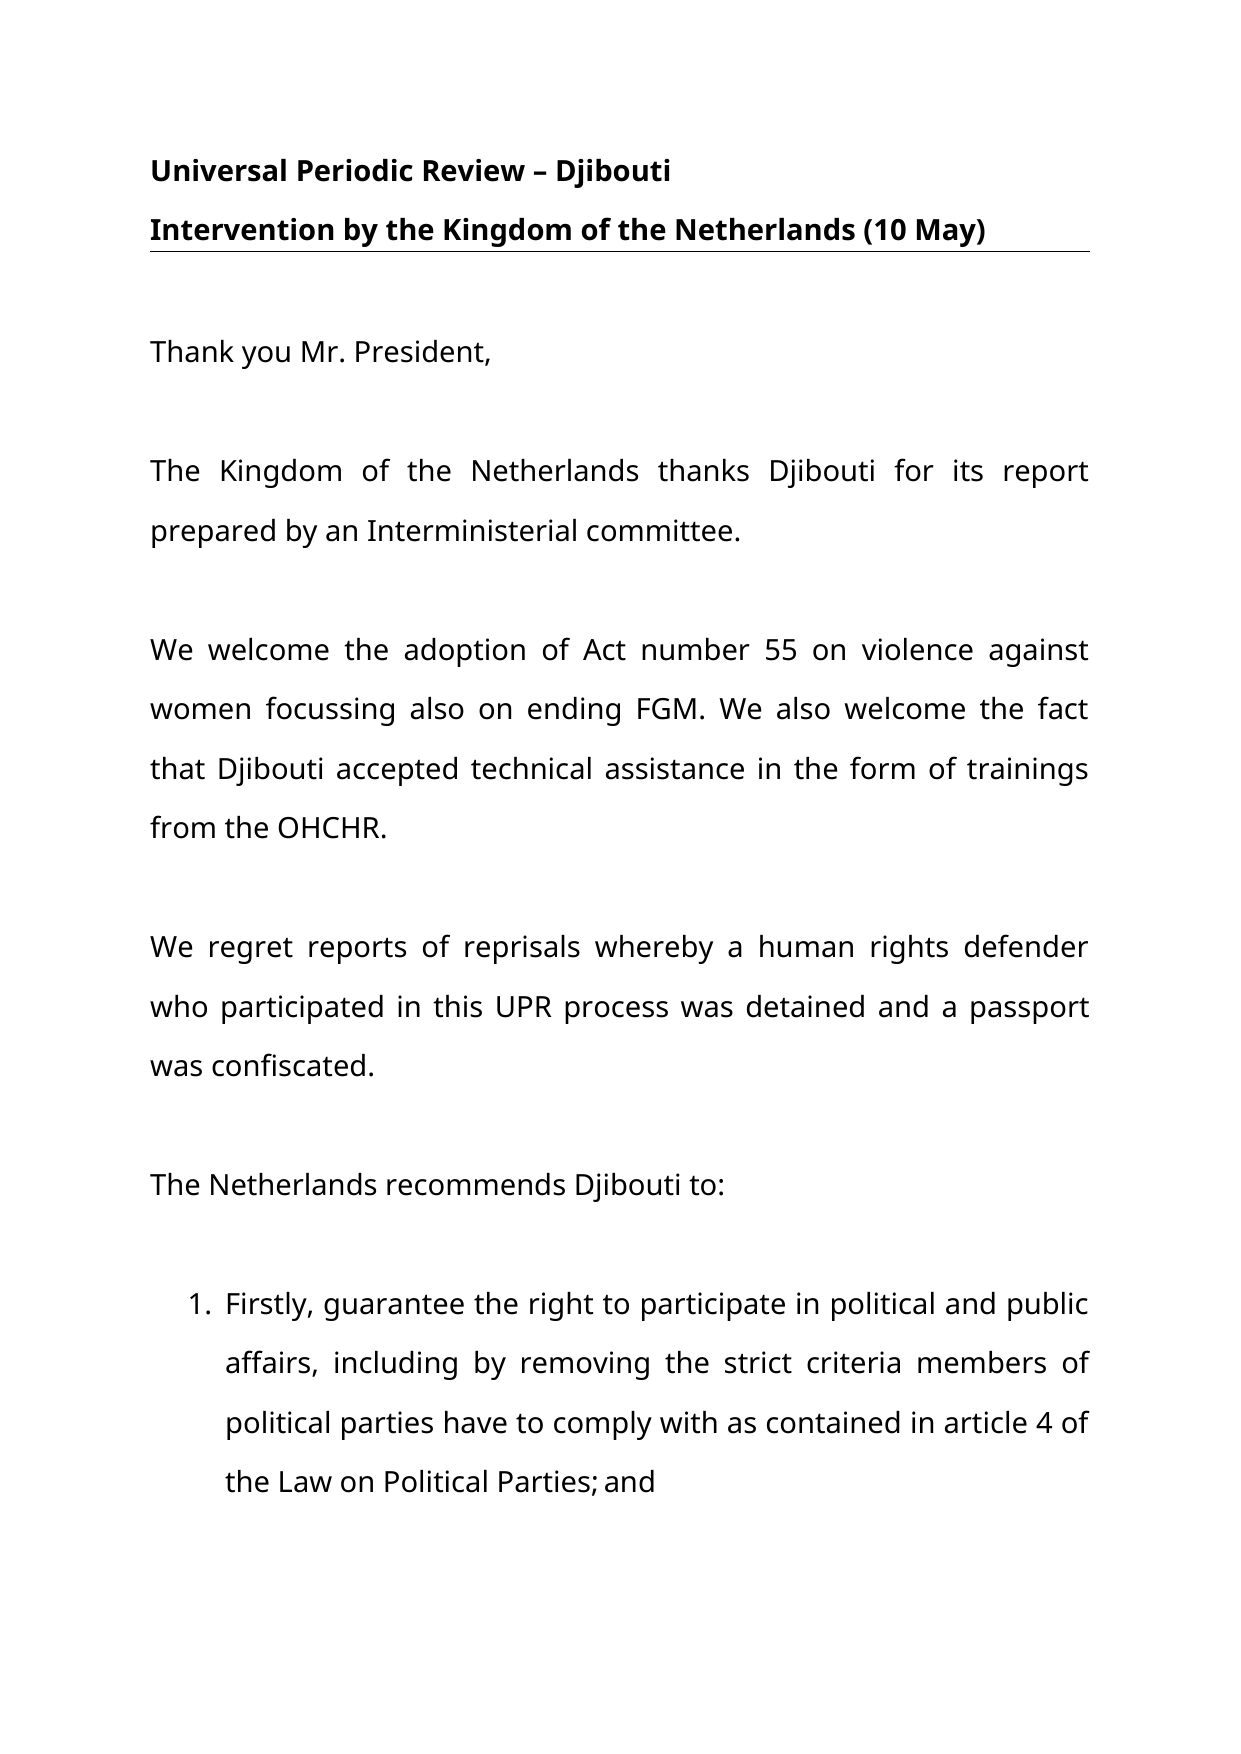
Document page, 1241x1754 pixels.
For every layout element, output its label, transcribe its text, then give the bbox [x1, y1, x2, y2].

text Universal Periodic Review – Djibouti [150, 150, 1090, 190]
list Firstly, guarantee the right to participate in political and public affairs, including by removing the strict criteria members of political parties have to comply with as contained in article 4 of the Law on Political Parties; and [187, 1283, 1090, 1501]
text We welcome the adoption of Act number 55 on violence against women focussing also on ending FGM. We also welcome the fact that Djibouti accepted technical assistance in the form of trainings from the OHCHR. [150, 629, 1090, 847]
text Intervention by the Kingdom of the Netherlands (10 May) [150, 209, 1090, 251]
text The Kingdom of the Netherlands thanks Djibouti for its report prepared by an Interministerial committee. [150, 451, 1090, 550]
text The Netherlands recommends Djibouti to: [150, 1164, 1090, 1204]
text We regret reports of reprisals whereby a human rights defender who participated in this UPR process was detained and a passport was confiscated. [150, 926, 1090, 1085]
text Thank you Mr. President, [150, 332, 1090, 371]
